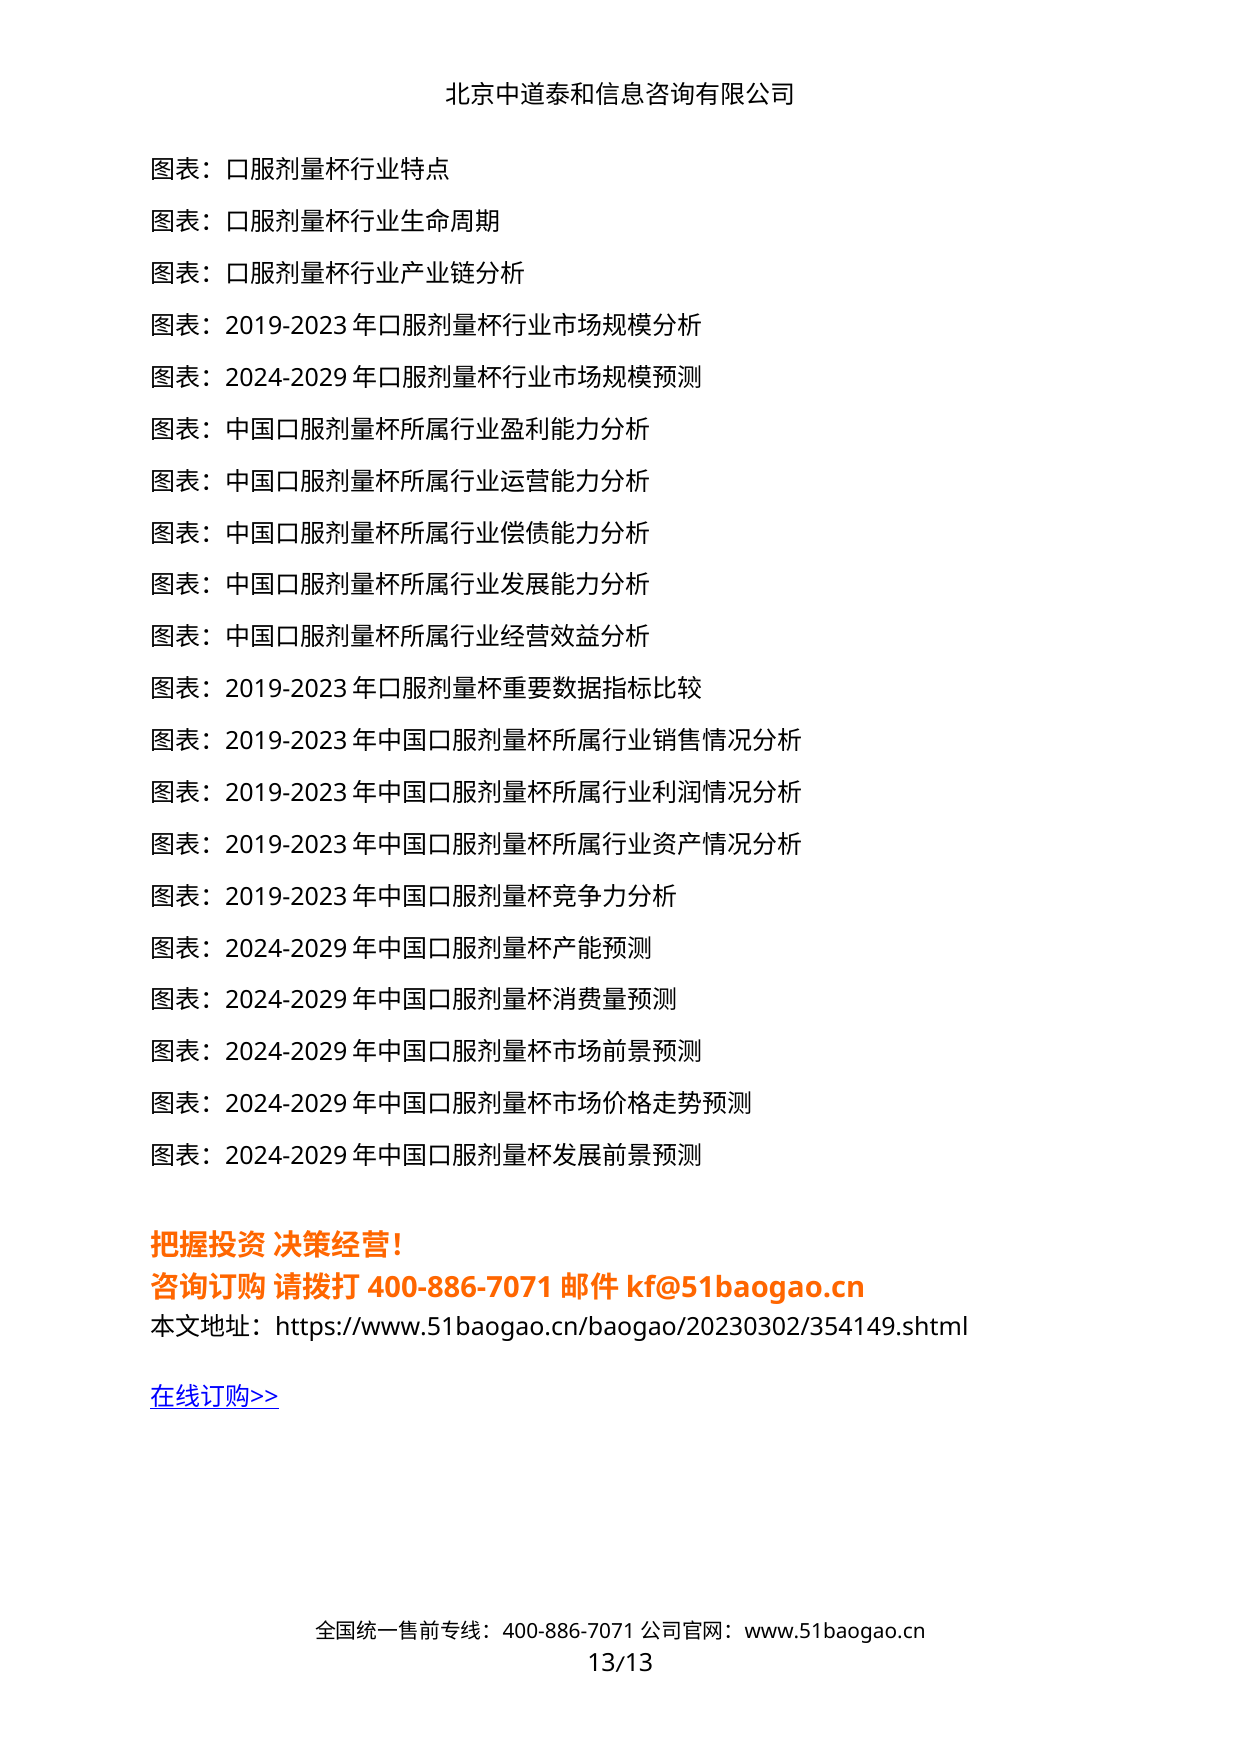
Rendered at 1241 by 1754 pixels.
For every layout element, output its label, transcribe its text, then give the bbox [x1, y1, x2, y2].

text 图表：2019-2023年中国口服剂量杯所属行业资产情况分析 [150, 824, 1090, 861]
text 图表：2019-2023年口服剂量杯行业市场规模分析 [150, 306, 1090, 342]
text 图表：2024-2029年中国口服剂量杯市场价格走势预测 [150, 1084, 1090, 1120]
text 在线订购>> [150, 1342, 1090, 1413]
text 图表：中国口服剂量杯所属行业运营能力分析 [150, 461, 1090, 497]
text 图表：2019-2023年中国口服剂量杯所属行业销售情况分析 [150, 721, 1090, 757]
text 图表：2024-2029年中国口服剂量杯发展前景预测 [150, 1136, 1090, 1172]
text 图表：口服剂量杯行业产业链分析 [150, 254, 1090, 290]
text 图表：口服剂量杯行业特点 [150, 150, 1090, 186]
text 图表：中国口服剂量杯所属行业盈利能力分析 [150, 409, 1090, 446]
text 图表：中国口服剂量杯所属行业经营效益分析 [150, 617, 1090, 653]
text 图表：口服剂量杯行业生命周期 [150, 202, 1090, 238]
text 图表：2024-2029年口服剂量杯行业市场规模预测 [150, 357, 1090, 394]
text 图表：2019-2023年口服剂量杯重要数据指标比较 [150, 669, 1090, 705]
text 图表：2024-2029年中国口服剂量杯产能预测 [150, 928, 1090, 964]
text 把握投资 决策经营！咨询订购 请拨打 400-886-7071 邮件 kf@51baogao.cn本文地址：https://www.51baogao.cn/baogao/20230302/354149.shtml [150, 1187, 1090, 1342]
text 图表：2019-2023年中国口服剂量杯所属行业利润情况分析 [150, 772, 1090, 809]
text 图表：中国口服剂量杯所属行业偿债能力分析 [150, 513, 1090, 549]
text 图表：中国口服剂量杯所属行业发展能力分析 [150, 565, 1090, 601]
text 图表：2024-2029年中国口服剂量杯消费量预测 [150, 980, 1090, 1016]
text 图表：2024-2029年中国口服剂量杯市场前景预测 [150, 1032, 1090, 1068]
text 图表：2019-2023年中国口服剂量杯竞争力分析 [150, 876, 1090, 912]
